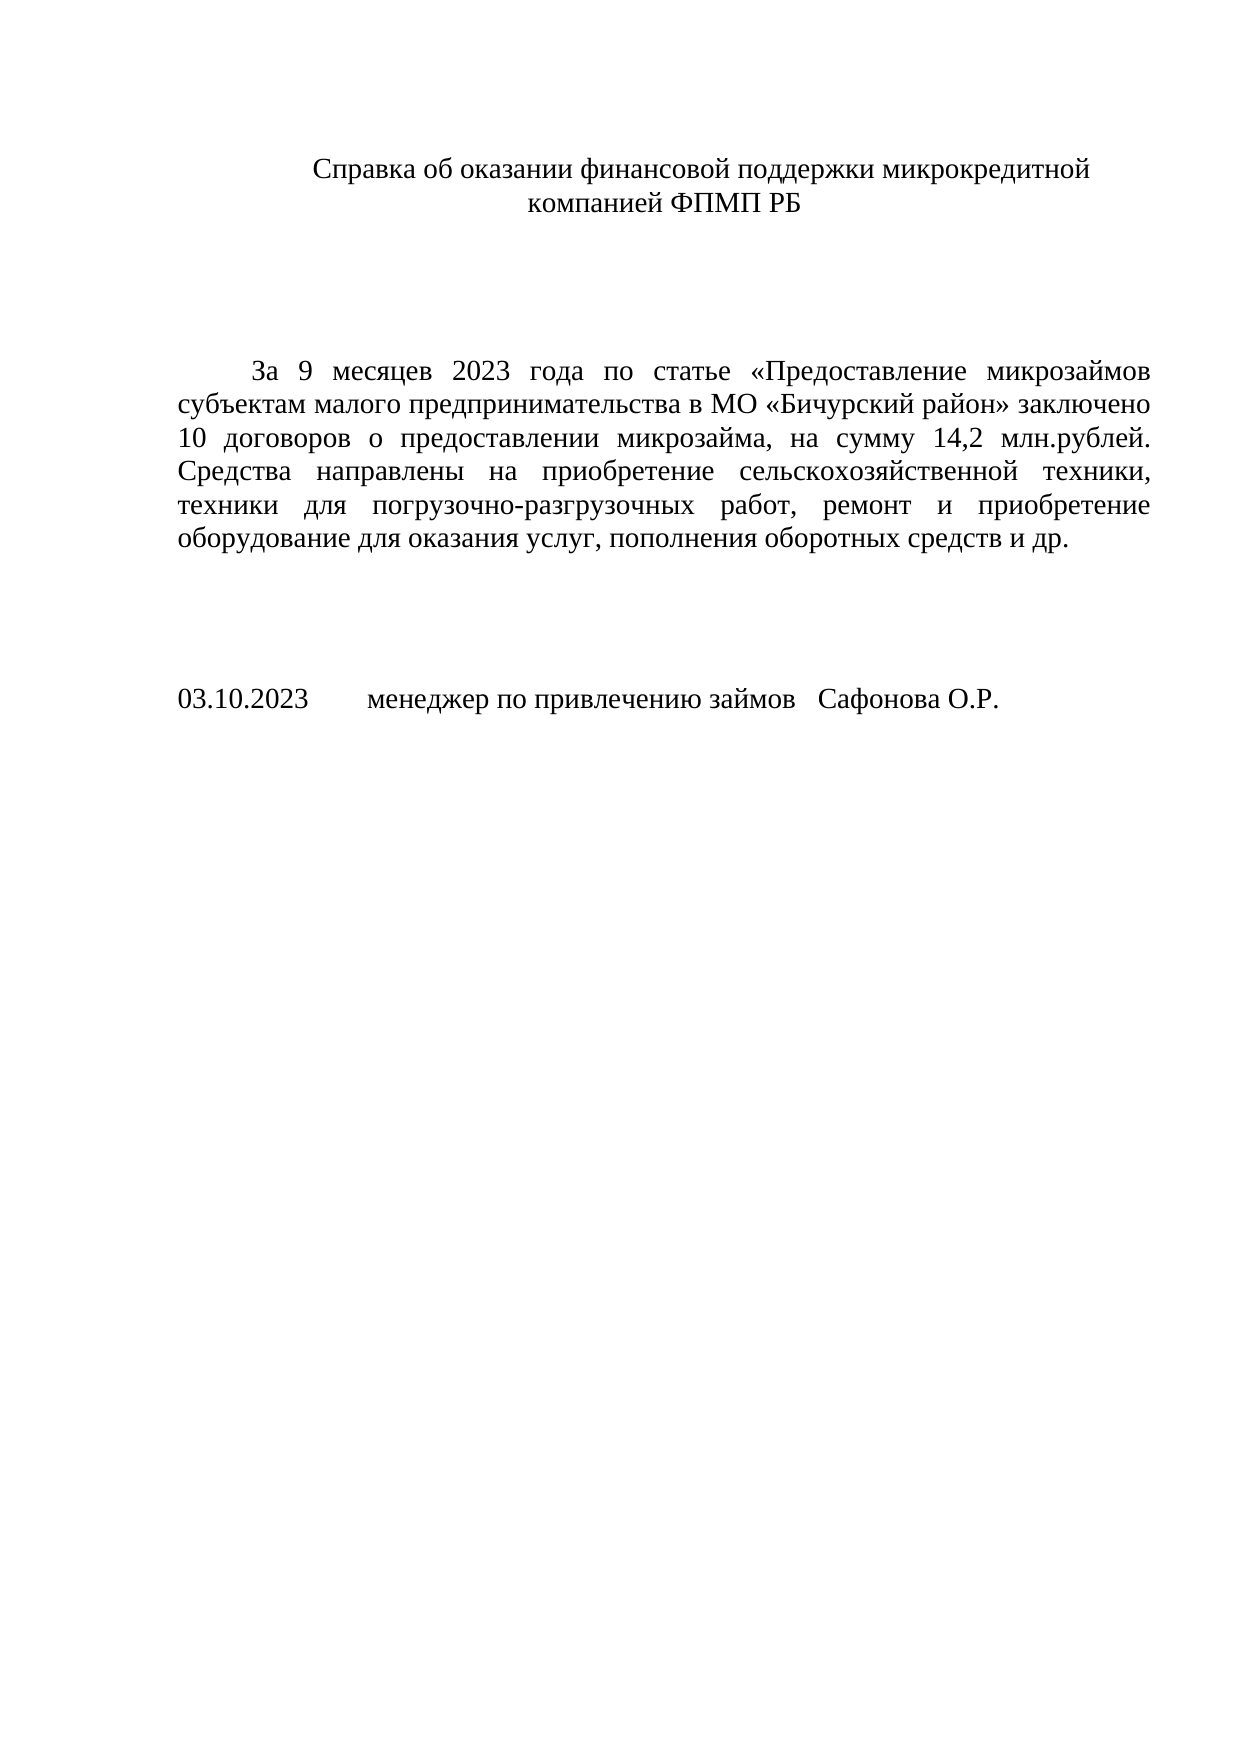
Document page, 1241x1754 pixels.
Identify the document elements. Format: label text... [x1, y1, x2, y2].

text Справка об оказании финансовой поддержки микрокредитной компанией ФПМП РБ [177, 152, 1152, 219]
text За 9 месяцев 2023 года по статье «Предоставление микрозаймов субъектам малого предпринимательства в МО «Бичурский район» заключено 10 договоров о предоставлении микрозайма, на сумму 14,2 млн.рублей. Средства направлены на приобретение сельскохозяйственной техники, техники для погрузочно-разгрузочных работ, ремонт и приобретение оборудование для оказания услуг, пополнения оборотных средств и др. [177, 353, 1152, 554]
text 03.10.2023 менеджер по привлечению займов Сафонова О.Р. [177, 681, 1152, 715]
